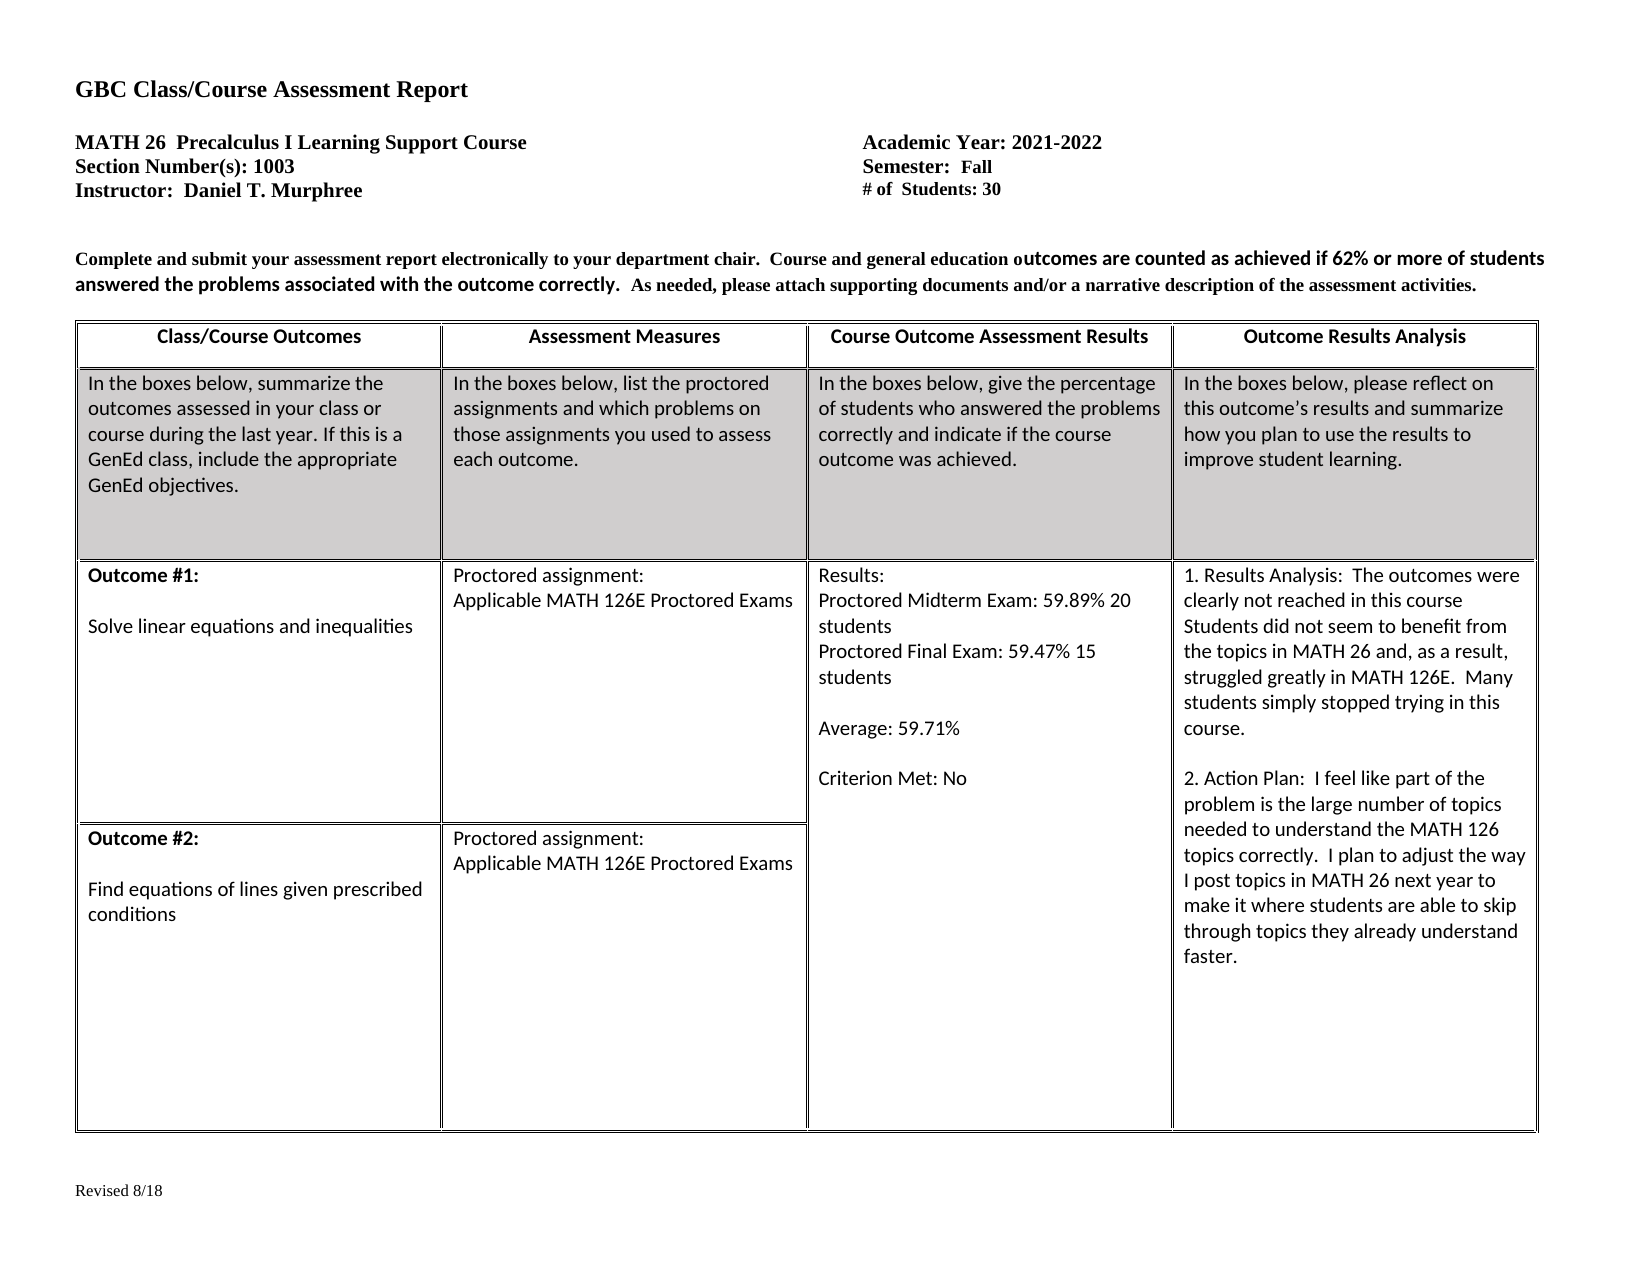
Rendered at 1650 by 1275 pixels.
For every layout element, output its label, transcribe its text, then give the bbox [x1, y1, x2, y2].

table_cell Outcome #1: Solve linear equations and inequalities [77, 559, 442, 822]
table_cell In the boxes below, summarize the outcomes assessed in your class or course during the last year. If this is a GenEd class, include the appropriate GenEd objectives. [77, 367, 442, 559]
table_cell In the boxes below, list the proctored assignments and which problems on those assignments you used to assess each outcome. [443, 370, 806, 559]
text MATH 26 Precalculus I Learning Support Course [75, 130, 787, 154]
text Complete and submit your assessment report electronically to your department chair. Course and general education outcomes are counted as achieved if 62% or more of students answered the problems associated with the outcome correctly. As needed, please attach supporting documents and/or a narrative description of the assessment activities. [75, 246, 1575, 296]
table_cell Proctored assignment: Applicable MATH 126E Proctored Exams [443, 562, 806, 822]
table_header Course Outcome Assessment Results [807, 324, 1172, 367]
table_header Assessment Measures [442, 324, 807, 367]
table_cell 1. Results Analysis: The outcomes were clearly not reached in this course Students did not seem to benefit from the topics in MATH 26 and, as a result, struggled greatly in MATH 126E. Many students simply stopped trying in this course. 2. Action Plan: I feel like part of the problem is the large number of topics needed to understand the MATH 126 topics correctly. I plan to adjust the way I post topics in MATH 26 next year to make it where students are able to skip through topics they already understand faster. [1172, 559, 1537, 1130]
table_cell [442, 825, 807, 1130]
text Semester: Fall [862, 154, 1575, 178]
text # of Students: 30 [862, 178, 1575, 200]
table_cell In the boxes below, please reflect on this outcome’s results and summarize how you plan to use the results to improve student learning. [1172, 367, 1537, 559]
table_header Class/Course Outcomes [77, 321, 442, 367]
text Instructor: Daniel T. Murphree [75, 178, 787, 202]
table_cell Results: Proctored Midterm Exam: 59.89% 20 students Proctored Final Exam: 59.47% 15 students Average: 59.71% Criterion Met: No [807, 562, 1172, 1130]
text Section Number(s): 1003 [75, 154, 787, 178]
table_header Outcome Results Analysis [1172, 324, 1536, 367]
table_cell In the boxes below, give the percentage of students who answered the problems correctly and indicate if the course outcome was achieved. [809, 370, 1171, 559]
text Academic Year: 2021-2022 [862, 130, 1575, 154]
table_cell Outcome #2: Find equations of lines given prescribed conditions [77, 822, 442, 1130]
